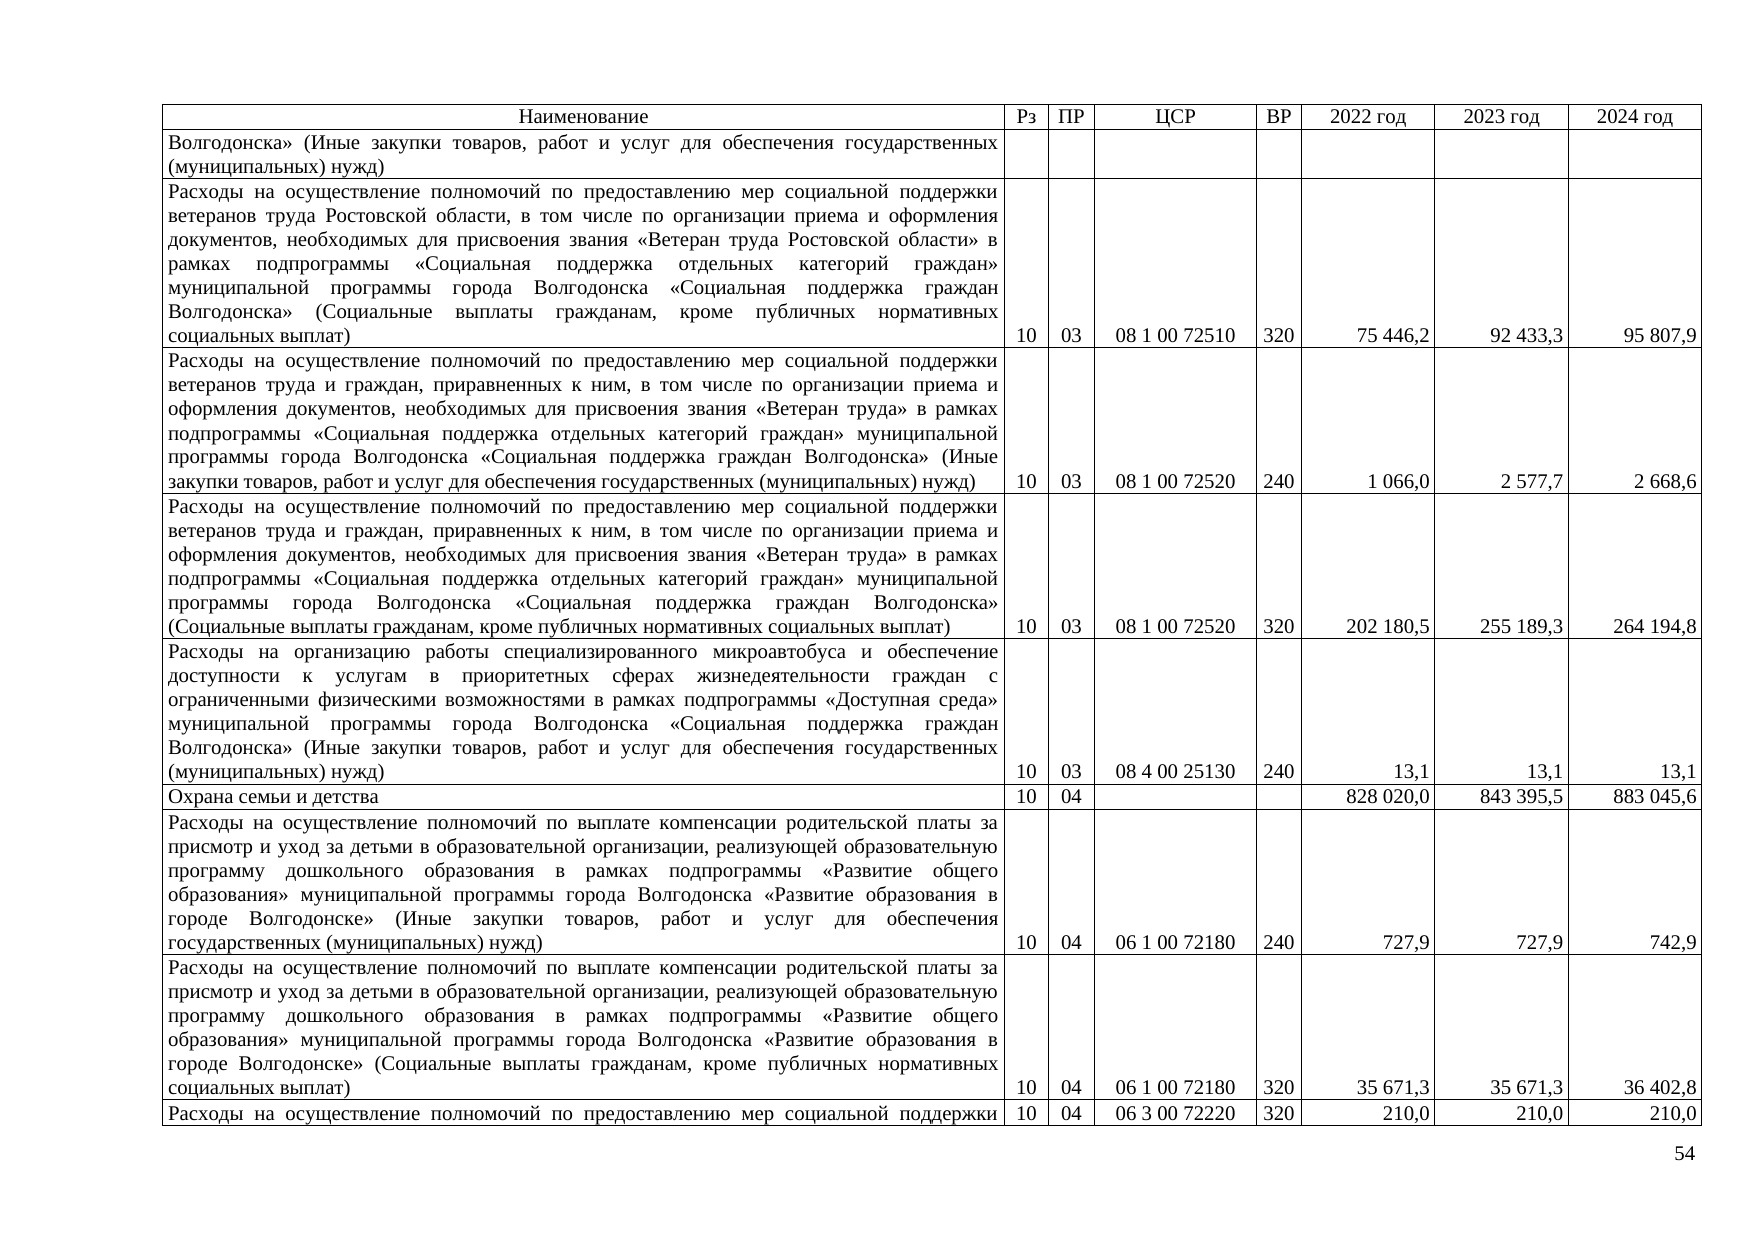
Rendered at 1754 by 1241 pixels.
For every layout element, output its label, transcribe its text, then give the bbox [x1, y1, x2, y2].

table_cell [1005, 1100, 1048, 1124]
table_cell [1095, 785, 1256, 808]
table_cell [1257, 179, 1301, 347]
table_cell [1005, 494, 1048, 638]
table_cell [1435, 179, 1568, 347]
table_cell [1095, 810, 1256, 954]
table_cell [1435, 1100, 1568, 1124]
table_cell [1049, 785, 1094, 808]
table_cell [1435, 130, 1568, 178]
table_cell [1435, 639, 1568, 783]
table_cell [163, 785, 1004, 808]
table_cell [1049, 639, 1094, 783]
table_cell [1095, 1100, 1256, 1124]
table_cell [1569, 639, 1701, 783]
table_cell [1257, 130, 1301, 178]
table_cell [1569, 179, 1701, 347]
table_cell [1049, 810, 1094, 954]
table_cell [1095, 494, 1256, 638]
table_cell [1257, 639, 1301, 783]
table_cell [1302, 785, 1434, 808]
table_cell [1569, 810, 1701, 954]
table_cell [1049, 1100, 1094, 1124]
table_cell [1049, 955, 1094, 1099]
table_header 2024 год [1569, 105, 1701, 128]
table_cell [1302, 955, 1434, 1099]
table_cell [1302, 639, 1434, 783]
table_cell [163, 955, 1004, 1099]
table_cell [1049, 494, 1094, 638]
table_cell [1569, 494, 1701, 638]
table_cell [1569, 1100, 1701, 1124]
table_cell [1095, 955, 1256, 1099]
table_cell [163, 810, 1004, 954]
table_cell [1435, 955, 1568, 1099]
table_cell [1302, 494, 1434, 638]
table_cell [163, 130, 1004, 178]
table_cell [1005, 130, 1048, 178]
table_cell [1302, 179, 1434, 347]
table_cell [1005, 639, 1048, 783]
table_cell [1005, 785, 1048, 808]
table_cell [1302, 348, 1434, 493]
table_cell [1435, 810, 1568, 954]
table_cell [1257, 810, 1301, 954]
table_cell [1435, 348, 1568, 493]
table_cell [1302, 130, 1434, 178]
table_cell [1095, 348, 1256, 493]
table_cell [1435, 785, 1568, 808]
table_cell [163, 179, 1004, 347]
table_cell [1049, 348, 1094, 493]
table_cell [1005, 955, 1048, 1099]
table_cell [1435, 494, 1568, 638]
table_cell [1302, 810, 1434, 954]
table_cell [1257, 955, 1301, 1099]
table_header ПР [1049, 105, 1094, 128]
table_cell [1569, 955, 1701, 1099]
table_header ЦСР [1095, 105, 1256, 128]
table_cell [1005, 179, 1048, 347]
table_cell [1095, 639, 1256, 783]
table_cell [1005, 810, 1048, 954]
table_header Наименование [163, 105, 1004, 128]
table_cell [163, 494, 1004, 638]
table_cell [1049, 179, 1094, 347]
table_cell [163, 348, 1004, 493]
table_header 2022 год [1302, 105, 1434, 128]
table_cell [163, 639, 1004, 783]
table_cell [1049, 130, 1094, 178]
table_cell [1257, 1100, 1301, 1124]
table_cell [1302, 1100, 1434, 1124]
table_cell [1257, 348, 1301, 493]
table_header ВР [1257, 105, 1301, 128]
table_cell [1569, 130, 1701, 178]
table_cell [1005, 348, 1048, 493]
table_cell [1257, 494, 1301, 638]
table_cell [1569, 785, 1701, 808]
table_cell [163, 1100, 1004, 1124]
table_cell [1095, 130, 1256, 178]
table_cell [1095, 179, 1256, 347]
table_header 2023 год [1435, 105, 1568, 128]
table_header Рз [1005, 105, 1048, 128]
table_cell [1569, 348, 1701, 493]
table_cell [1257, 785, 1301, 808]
